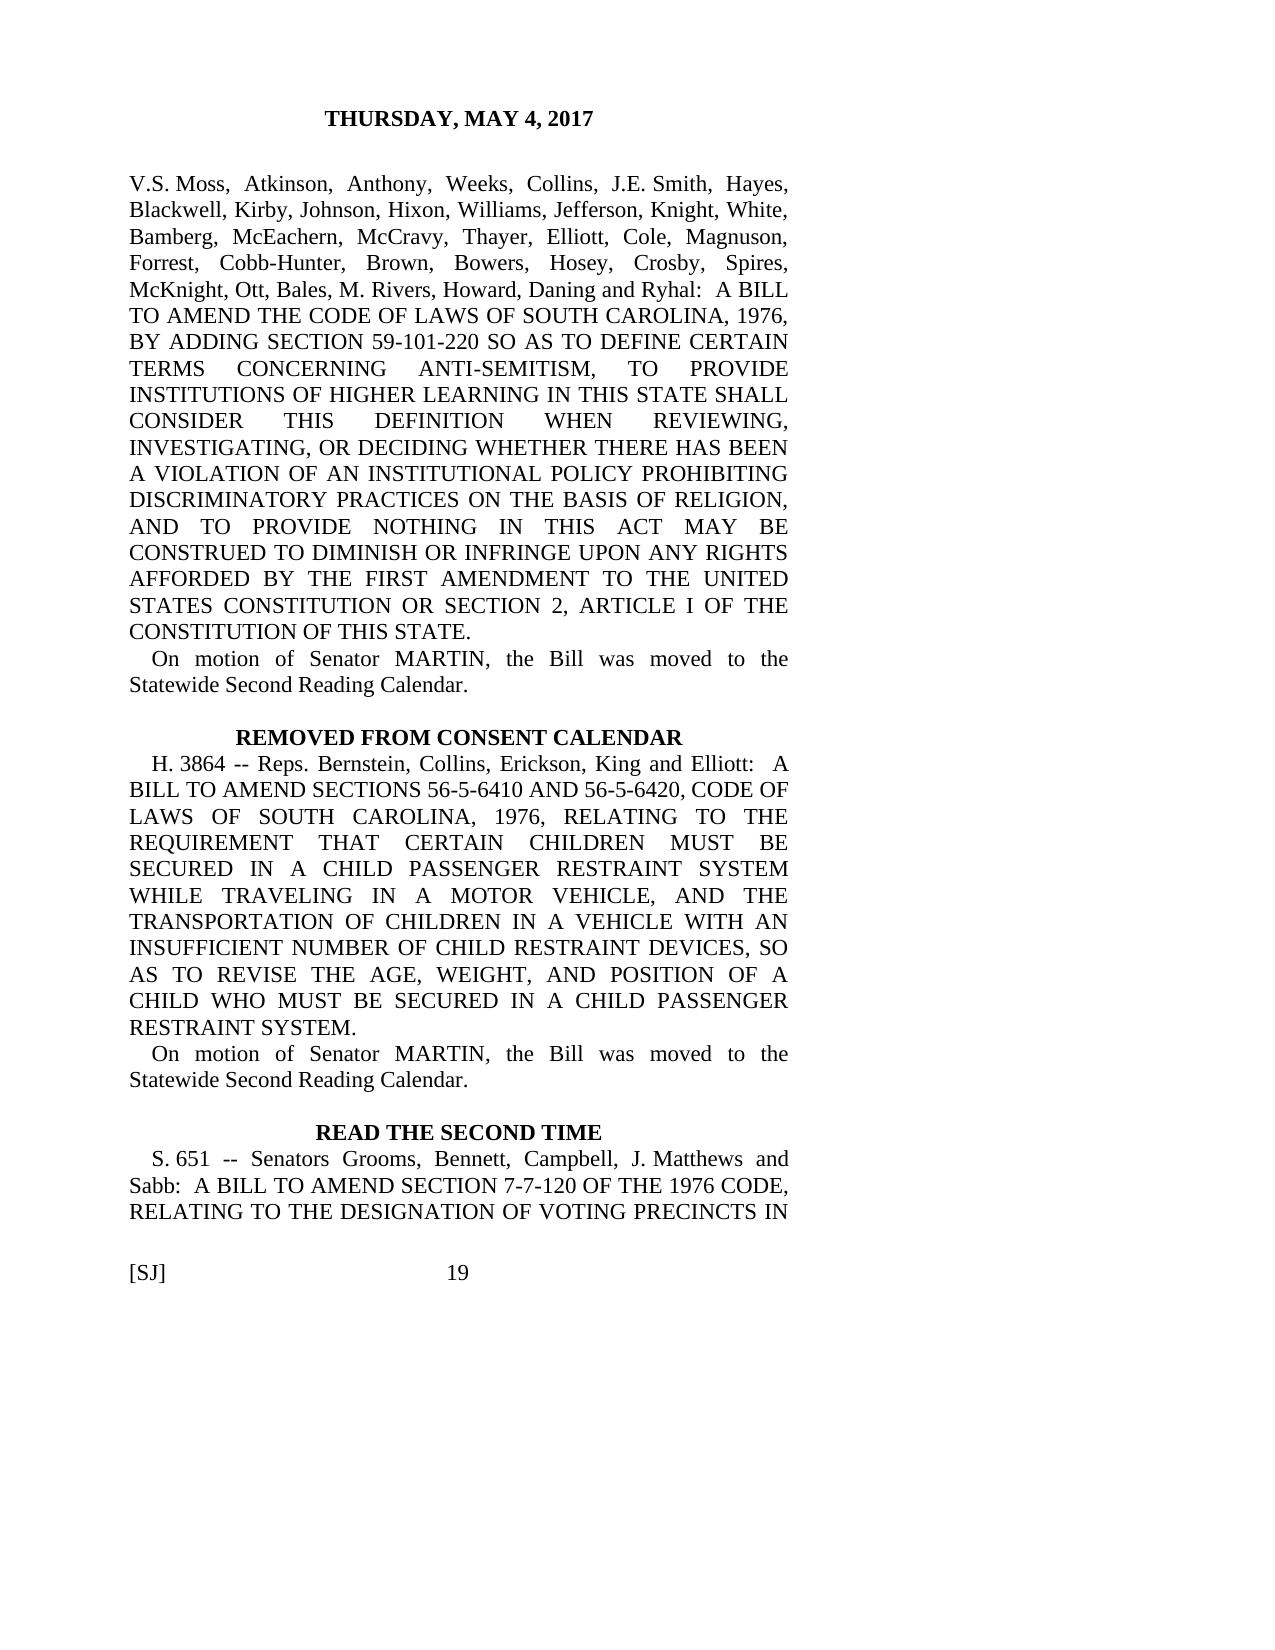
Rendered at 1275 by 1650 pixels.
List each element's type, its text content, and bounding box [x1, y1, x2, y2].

text H. 3864 -- Reps. Bernstein, Collins, Erickson, King and Elliott: A BILL TO AMEND SECTIONS 56-5-6410 AND 56-5-6420, CODE OF LAWS OF SOUTH CAROLINA, 1976, RELATING TO THE REQUIREMENT THAT CERTAIN CHILDREN MUST BE SECURED IN A CHILD PASSENGER RESTRAINT SYSTEM WHILE TRAVELING IN A MOTOR VEHICLE, AND THE TRANSPORTATION OF CHILDREN IN A VEHICLE WITH AN INSUFFICIENT NUMBER OF CHILD RESTRAINT DEVICES, SO AS TO REVISE THE AGE, WEIGHT, AND POSITION OF A CHILD WHO MUST BE SECURED IN A CHILD PASSENGER RESTRAINT SYSTEM. [129, 750, 789, 1040]
text READ THE SECOND TIME [129, 1119, 789, 1145]
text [129, 170, 789, 644]
text REMOVED FROM CONSENT CALENDAR [129, 724, 789, 750]
text On motion of Senator MARTIN, the Bill was moved to the Statewide Second Reading Calendar. [129, 1040, 789, 1093]
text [129, 1145, 789, 1224]
text On motion of Senator MARTIN, the Bill was moved to the Statewide Second Reading Calendar. [129, 644, 789, 697]
